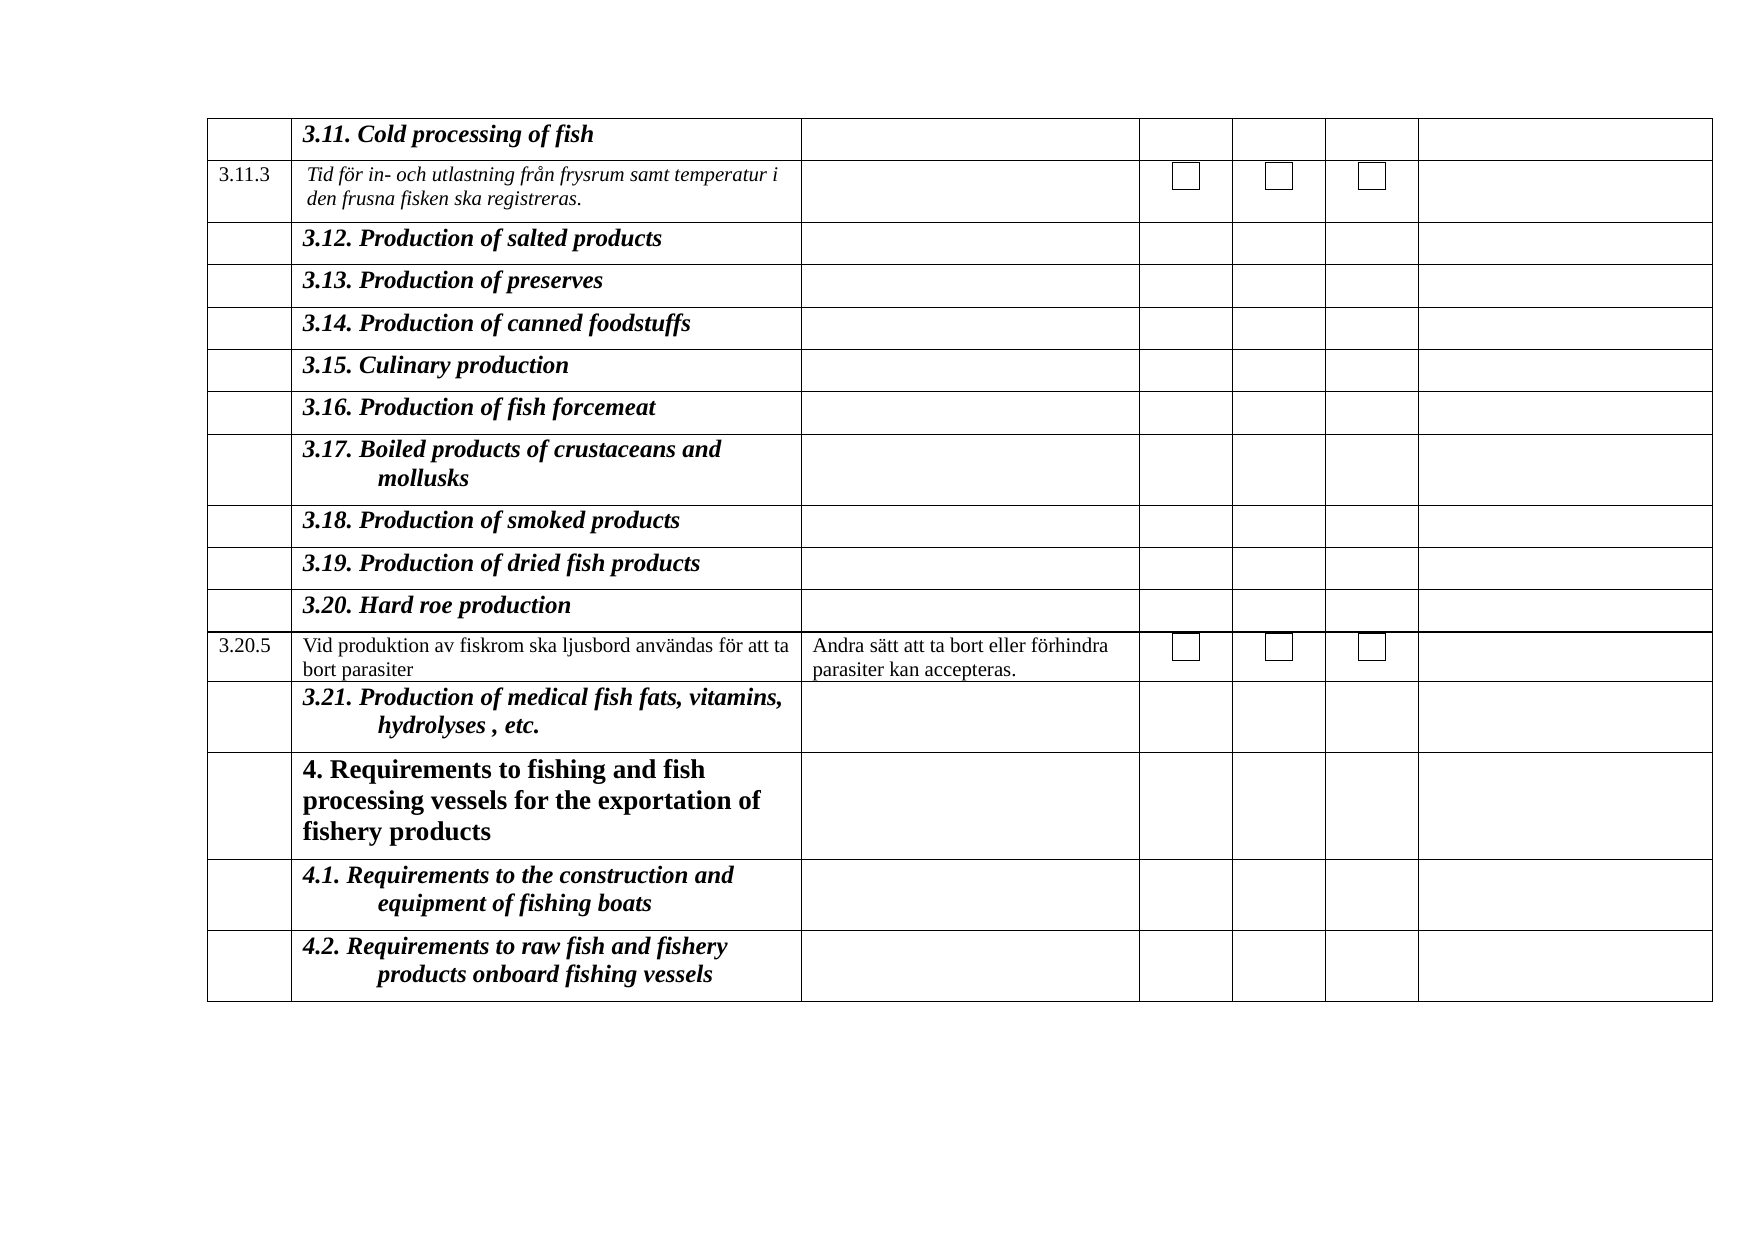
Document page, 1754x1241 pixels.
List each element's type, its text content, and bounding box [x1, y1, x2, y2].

table_cell [802, 548, 1139, 589]
table_cell 3.20. Hard roe production [292, 590, 801, 631]
table_cell [1419, 223, 1712, 264]
table_cell [1326, 931, 1418, 1001]
table_cell [1140, 308, 1232, 349]
table_cell [802, 223, 1139, 264]
table_cell [1233, 931, 1325, 1001]
table_cell [208, 506, 291, 547]
table_cell [208, 753, 291, 859]
table_cell [1140, 590, 1232, 631]
table_cell [208, 682, 291, 752]
table_cell [1140, 392, 1232, 433]
table_cell [802, 161, 1139, 222]
table_cell [1140, 860, 1232, 930]
table_cell [1140, 350, 1232, 391]
table_cell [802, 350, 1139, 391]
table_header [1140, 119, 1232, 160]
table_cell Andra sätt att ta bort eller förhindra parasiter kan accepteras. [802, 633, 1139, 681]
table_cell [1419, 392, 1712, 433]
table_cell [1326, 860, 1418, 930]
table_cell [1326, 682, 1418, 752]
table_cell [208, 350, 291, 391]
table_cell 3.16. Production of fish forcemeat [292, 392, 801, 433]
table_cell [802, 435, 1139, 504]
table_cell [802, 506, 1139, 547]
table_cell [1140, 548, 1232, 589]
table_cell [1140, 161, 1232, 222]
table_cell [1140, 753, 1232, 859]
table_cell 4.2. Requirements to raw fish and fishery products onboard fishing vessels [292, 931, 801, 1001]
table_cell [1326, 753, 1418, 859]
table_cell [1140, 506, 1232, 547]
table_cell 3.11.3 [208, 161, 291, 222]
table_cell [208, 223, 291, 264]
table_cell [1233, 860, 1325, 930]
table_cell [1140, 682, 1232, 752]
table_header [1233, 119, 1325, 160]
table_cell [1233, 682, 1325, 752]
table_cell [1326, 590, 1418, 631]
table_cell [1233, 265, 1325, 307]
table_cell 3.20.5 [208, 633, 291, 681]
table_cell 4.1. Requirements to the construction and equipment of fishing boats [292, 860, 801, 930]
table_cell [208, 590, 291, 631]
table_header [1419, 119, 1712, 160]
table_cell [208, 308, 291, 349]
table_cell [1233, 590, 1325, 631]
table_cell [1419, 265, 1712, 307]
table_cell [802, 265, 1139, 307]
table_cell [1140, 633, 1232, 681]
table_cell [802, 860, 1139, 930]
table_header [1326, 119, 1418, 160]
table_cell [208, 435, 291, 504]
table_cell Vid produktion av fiskrom ska ljusbord användas för att ta bort parasiter [292, 633, 801, 681]
table_cell 3.12. Production of salted products [292, 223, 801, 264]
table_cell 3.18. Production of smoked products [292, 506, 801, 547]
table_cell [1419, 682, 1712, 752]
table_cell [802, 682, 1139, 752]
table_cell [1419, 753, 1712, 859]
table_cell [1326, 265, 1418, 307]
table_cell [1233, 633, 1325, 681]
table_cell 3.21. Production of medical fish fats, vitamins, hydrolyses , etc. [292, 682, 801, 752]
table_cell [208, 265, 291, 307]
table_cell 4. Requirements to fishing and fish processing vessels for the exportation of fishery products [292, 753, 801, 859]
table_cell [1419, 633, 1712, 681]
table_cell [802, 308, 1139, 349]
table_cell [1419, 350, 1712, 391]
table_cell 3.17. Boiled products of crustaceans and mollusks [292, 435, 801, 504]
table_cell Tid för in- och utlastning från frysrum samt temperatur i den frusna fisken ska registreras. [292, 161, 801, 222]
table_cell [208, 931, 291, 1001]
table_cell [1233, 548, 1325, 589]
table_cell [802, 392, 1139, 433]
table_cell [1419, 435, 1712, 504]
table_cell [1326, 633, 1418, 681]
table_cell 3.15. Culinary production [292, 350, 801, 391]
table_cell [1326, 308, 1418, 349]
table_cell [1326, 548, 1418, 589]
table_cell [1326, 350, 1418, 391]
table_cell [1233, 435, 1325, 504]
table_cell 3.19. Production of dried fish products [292, 548, 801, 589]
table_cell [1326, 392, 1418, 433]
table_header [802, 119, 1139, 160]
table_header 3.11. Cold processing of fish [292, 119, 801, 160]
table_cell [1140, 265, 1232, 307]
table_cell [1233, 161, 1325, 222]
table_cell [208, 548, 291, 589]
table_cell [1419, 506, 1712, 547]
table_cell [1140, 931, 1232, 1001]
table_cell 3.13. Production of preserves [292, 265, 801, 307]
table_cell [1419, 860, 1712, 930]
table_cell [1326, 506, 1418, 547]
table_cell [1233, 350, 1325, 391]
table_cell [802, 931, 1139, 1001]
table_cell [802, 590, 1139, 631]
table_cell [1233, 223, 1325, 264]
table_cell [208, 392, 291, 433]
table_cell [1419, 931, 1712, 1001]
table_header [208, 119, 291, 160]
table_cell [1326, 161, 1418, 222]
table_cell 3.14. Production of canned foodstuffs [292, 308, 801, 349]
table_cell [1419, 548, 1712, 589]
table_cell [1419, 161, 1712, 222]
table_cell [1326, 223, 1418, 264]
table_cell [1326, 435, 1418, 504]
table_cell [1233, 392, 1325, 433]
table_cell [1140, 223, 1232, 264]
table_cell [1233, 506, 1325, 547]
table_cell [1140, 435, 1232, 504]
table_cell [1419, 590, 1712, 631]
table_cell [1233, 308, 1325, 349]
table_cell [208, 860, 291, 930]
table_cell [1233, 753, 1325, 859]
table_cell [1419, 308, 1712, 349]
table_cell [802, 753, 1139, 859]
